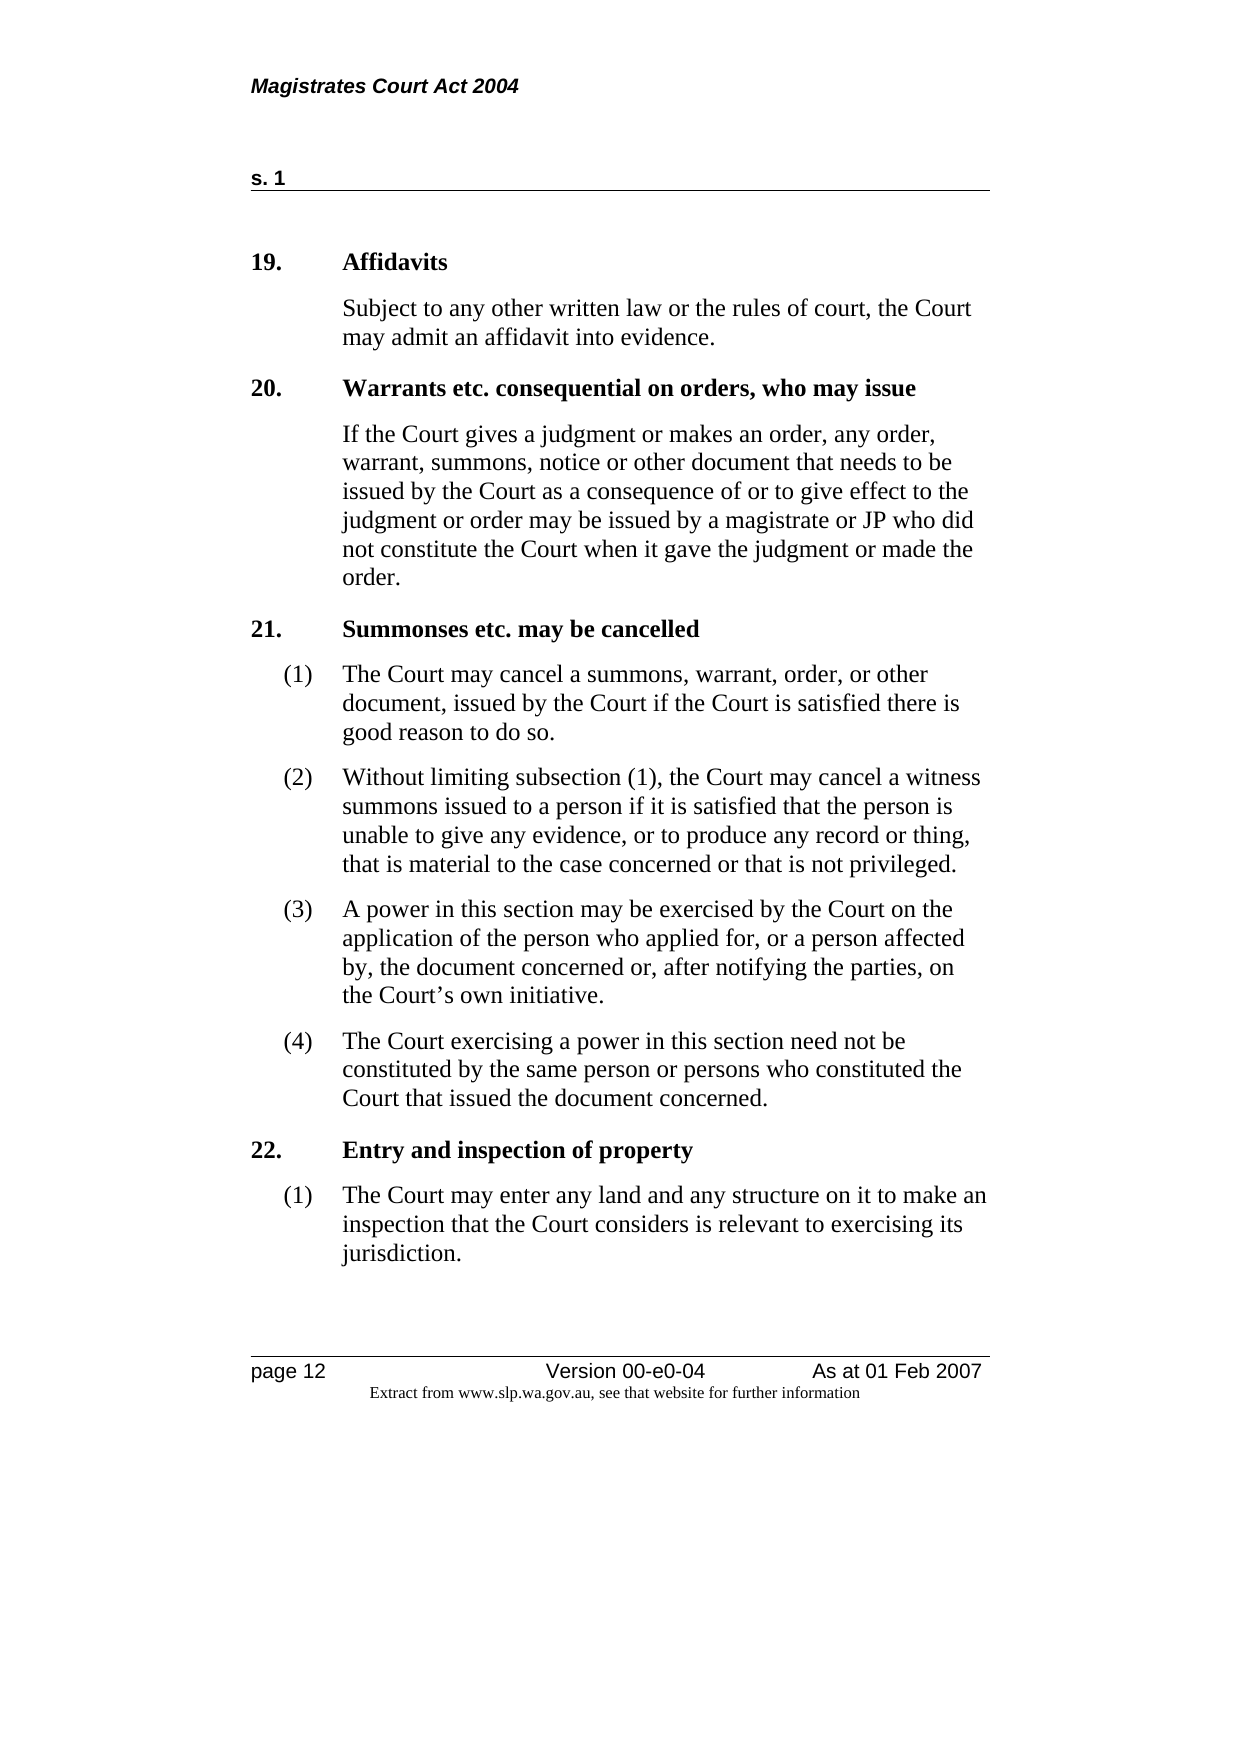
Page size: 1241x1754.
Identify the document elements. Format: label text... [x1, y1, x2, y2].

text (1) The Court may cancel a summons, warrant, order, or other document, issued by the Court if the Court is satisfied there is good reason to do so. [251, 659, 990, 746]
subtitle 21. Summonses etc. may be cancelled [251, 614, 990, 643]
text (2) Without limiting subsection (1), the Court may cancel a witness summons issued to a person if it is satisfied that the person is unable to give any evidence, or to produce any record or thing, that is material to the case concerned or that is not privileged. [251, 762, 990, 877]
text (1) The Court may enter any land and any structure on it to make an inspection that the Court considers is relevant to exercising its jurisdiction. [251, 1180, 990, 1267]
subtitle 22. Entry and inspection of property [251, 1135, 990, 1164]
subtitle 20. Warrants etc. consequential on orders, who may issue [251, 373, 990, 402]
text (4) The Court exercising a power in this section need not be constituted by the same person or persons who constituted the Court that issued the document concerned. [251, 1026, 990, 1112]
text Subject to any other written law or the rules of court, the Court may admit an affidavit into evidence. [251, 293, 990, 350]
text If the Court gives a judgment or makes an order, any order, warrant, summons, notice or other document that needs to be issued by the Court as a consequence of or to give effect to the judgment or order may be issued by a magistrate or JP who did not constitute the Court when it gave the judgment or made the order. [251, 419, 990, 591]
text (3) A power in this section may be exercised by the Court on the application of the person who applied for, or a person affected by, the document concerned or, after notifying the parties, on the Court’s own initiative. [251, 894, 990, 1009]
subtitle 19. Affidavits [251, 247, 990, 276]
